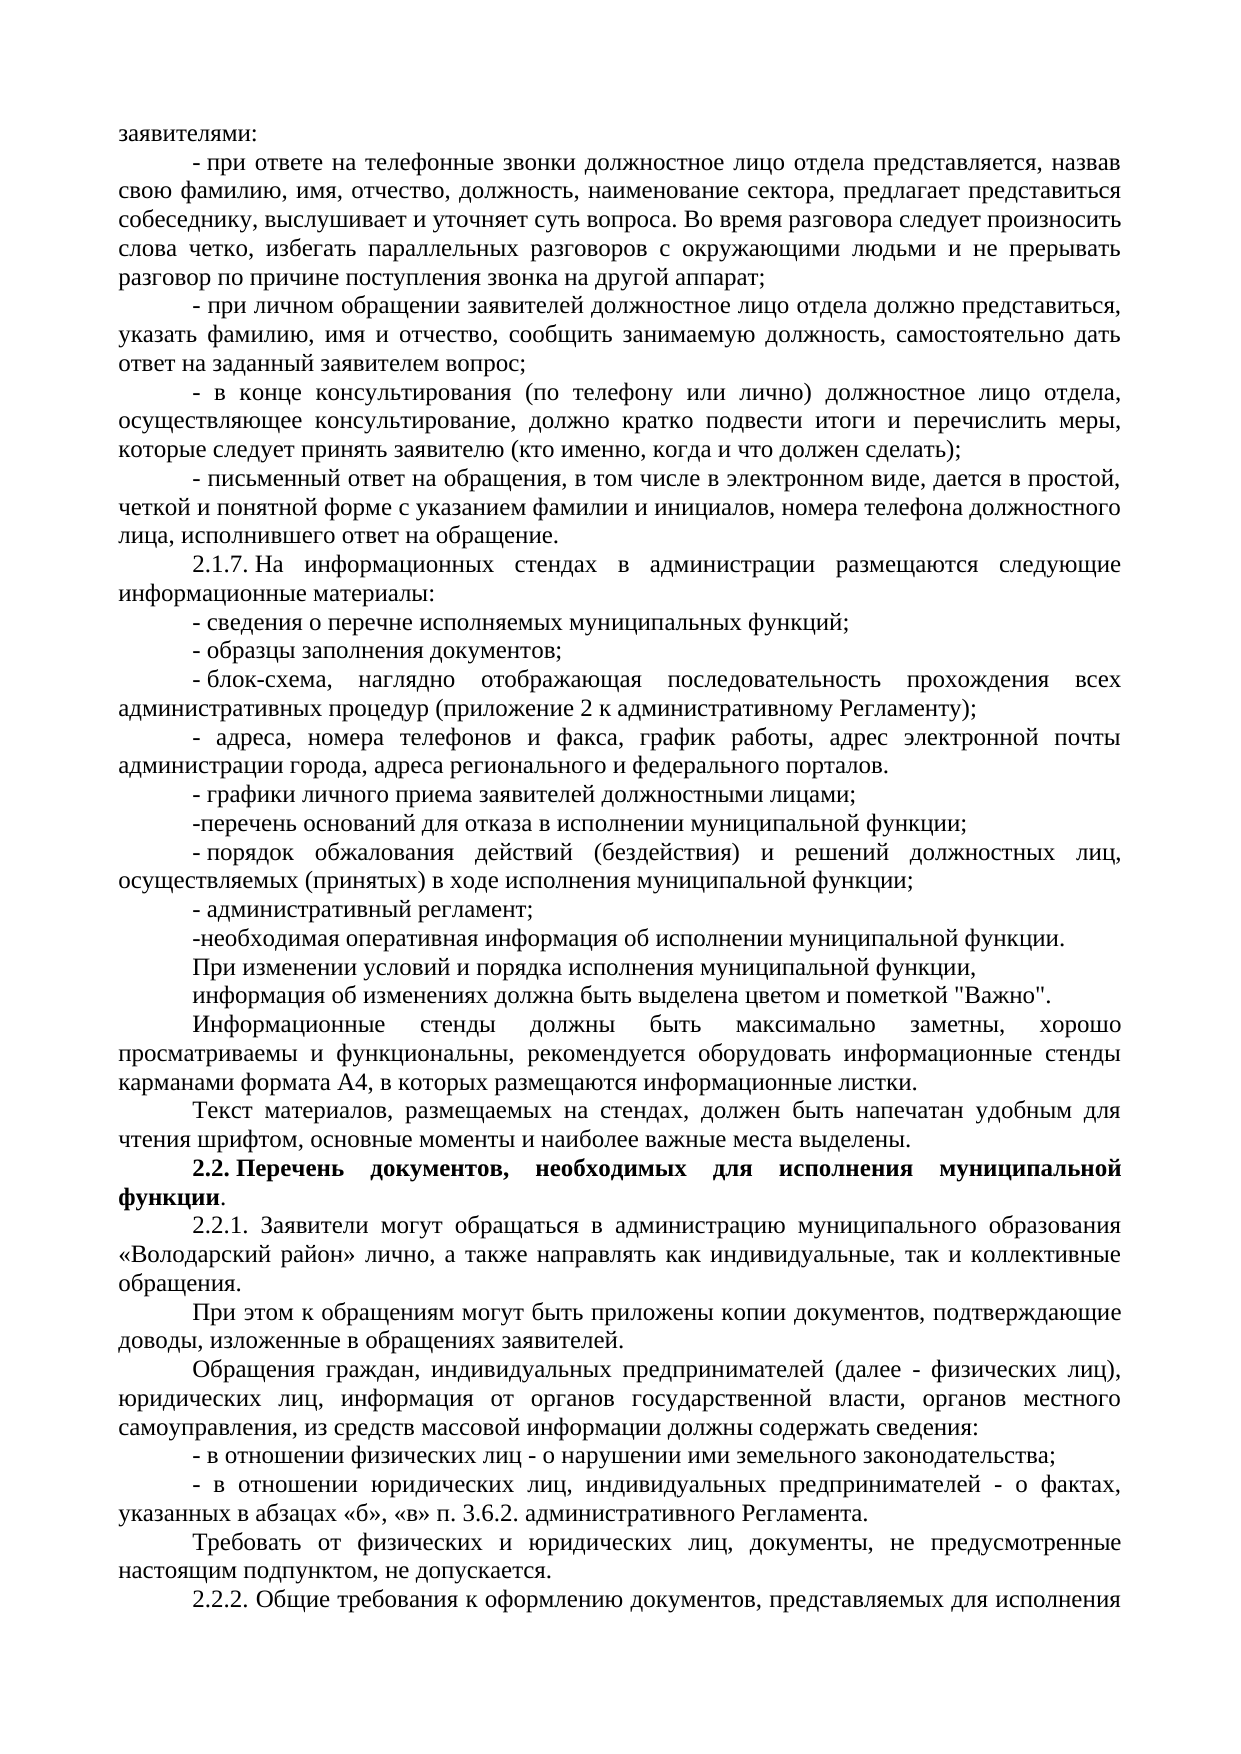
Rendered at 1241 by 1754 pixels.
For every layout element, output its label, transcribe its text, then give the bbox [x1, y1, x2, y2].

text - в отношении юридических лиц, индивидуальных предпринимателей - о фактах, указанных в абзацах «б», «в» п. 3.6.2. административного Регламента. [118, 1469, 1122, 1527]
text - графики личного приема заявителей должностными лицами; [118, 779, 1122, 808]
text - административный регламент; [118, 894, 1122, 923]
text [118, 118, 1122, 147]
text -перечень оснований для отказа в исполнении муниципальной функции; [118, 808, 1122, 837]
text информация об изменениях должна быть выделена цветом и пометкой "Важно". [118, 981, 1122, 1009]
text Текст материалов, размещаемых на стендах, должен быть напечатан удобным для чтения шрифтом, основные моменты и наиболее важные места выделены. [118, 1096, 1122, 1153]
text При изменении условий и порядка исполнения муниципальной функции, [118, 952, 1122, 981]
text - при ответе на телефонные звонки должностное лицо отдела представляется, назвав свою фамилию, имя, отчество, должность, наименование сектора, предлагает представиться собеседнику, выслушивает и уточняет суть вопроса. Во время разговора следует произносить слова четко, избегать параллельных разговоров с окружающими людьми и не прерывать разговор по причине поступления звонка на другой аппарат; [118, 147, 1122, 291]
text Требовать от физических и юридических лиц, документы, не предусмотренные настоящим подпунктом, не допускается. [118, 1527, 1122, 1584]
text 2.2.1. Заявители могут обращаться в администрацию муниципального образования «Володарский район» лично, а также направлять как индивидуальные, так и коллективные обращения. [118, 1211, 1122, 1297]
text - сведения о перечне исполняемых муниципальных функций; [118, 607, 1122, 636]
text - адреса, номера телефонов и факса, график работы, адрес электронной почты администрации города, адреса регионального и федерального порталов. [118, 722, 1122, 779]
text - в конце консультирования (по телефону или лично) должностное лицо отдела, осуществляющее консультирование, должно кратко подвести итоги и перечислить меры, которые следует принять заявителю (кто именно, когда и что должен сделать); [118, 377, 1122, 463]
text - при личном обращении заявителей должностное лицо отдела должно представиться, указать фамилию, имя и отчество, сообщить занимаемую должность, самостоятельно дать ответ на заданный заявителем вопрос; [118, 291, 1122, 377]
text - блок-схема, наглядно отображающая последовательность прохождения всех административных процедур (приложение 2 к административному Регламенту); [118, 664, 1122, 722]
text 2.2. Перечень документов, необходимых для исполнения муниципальной функции. [118, 1153, 1122, 1211]
text Информационные стенды должны быть максимально заметны, хорошо просматриваемы и функциональны, рекомендуется оборудовать информационные стенды карманами формата А4, в которых размещаются информационные листки. [118, 1009, 1122, 1096]
text -необходимая оперативная информация об исполнении муниципальной функции. [118, 923, 1122, 952]
text - порядок обжалования действий (бездействия) и решений должностных лиц, осуществляемых (принятых) в ходе исполнения муниципальной функции; [118, 837, 1122, 894]
text - образцы заполнения документов; [118, 636, 1122, 664]
text - в отношении физических лиц - о нарушении ими земельного законодательства; [118, 1441, 1122, 1469]
text Обращения граждан, индивидуальных предпринимателей (далее - физических лиц), юридических лиц, информация от органов государственной власти, органов местного самоуправления, из средств массовой информации должны содержать сведения: [118, 1354, 1122, 1441]
text При этом к обращениям могут быть приложены копии документов, подтверждающие доводы, изложенные в обращениях заявителей. [118, 1297, 1122, 1354]
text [118, 1584, 1122, 1613]
text 2.1.7. На информационных стендах в администрации размещаются следующие информационные материалы: [118, 549, 1122, 607]
